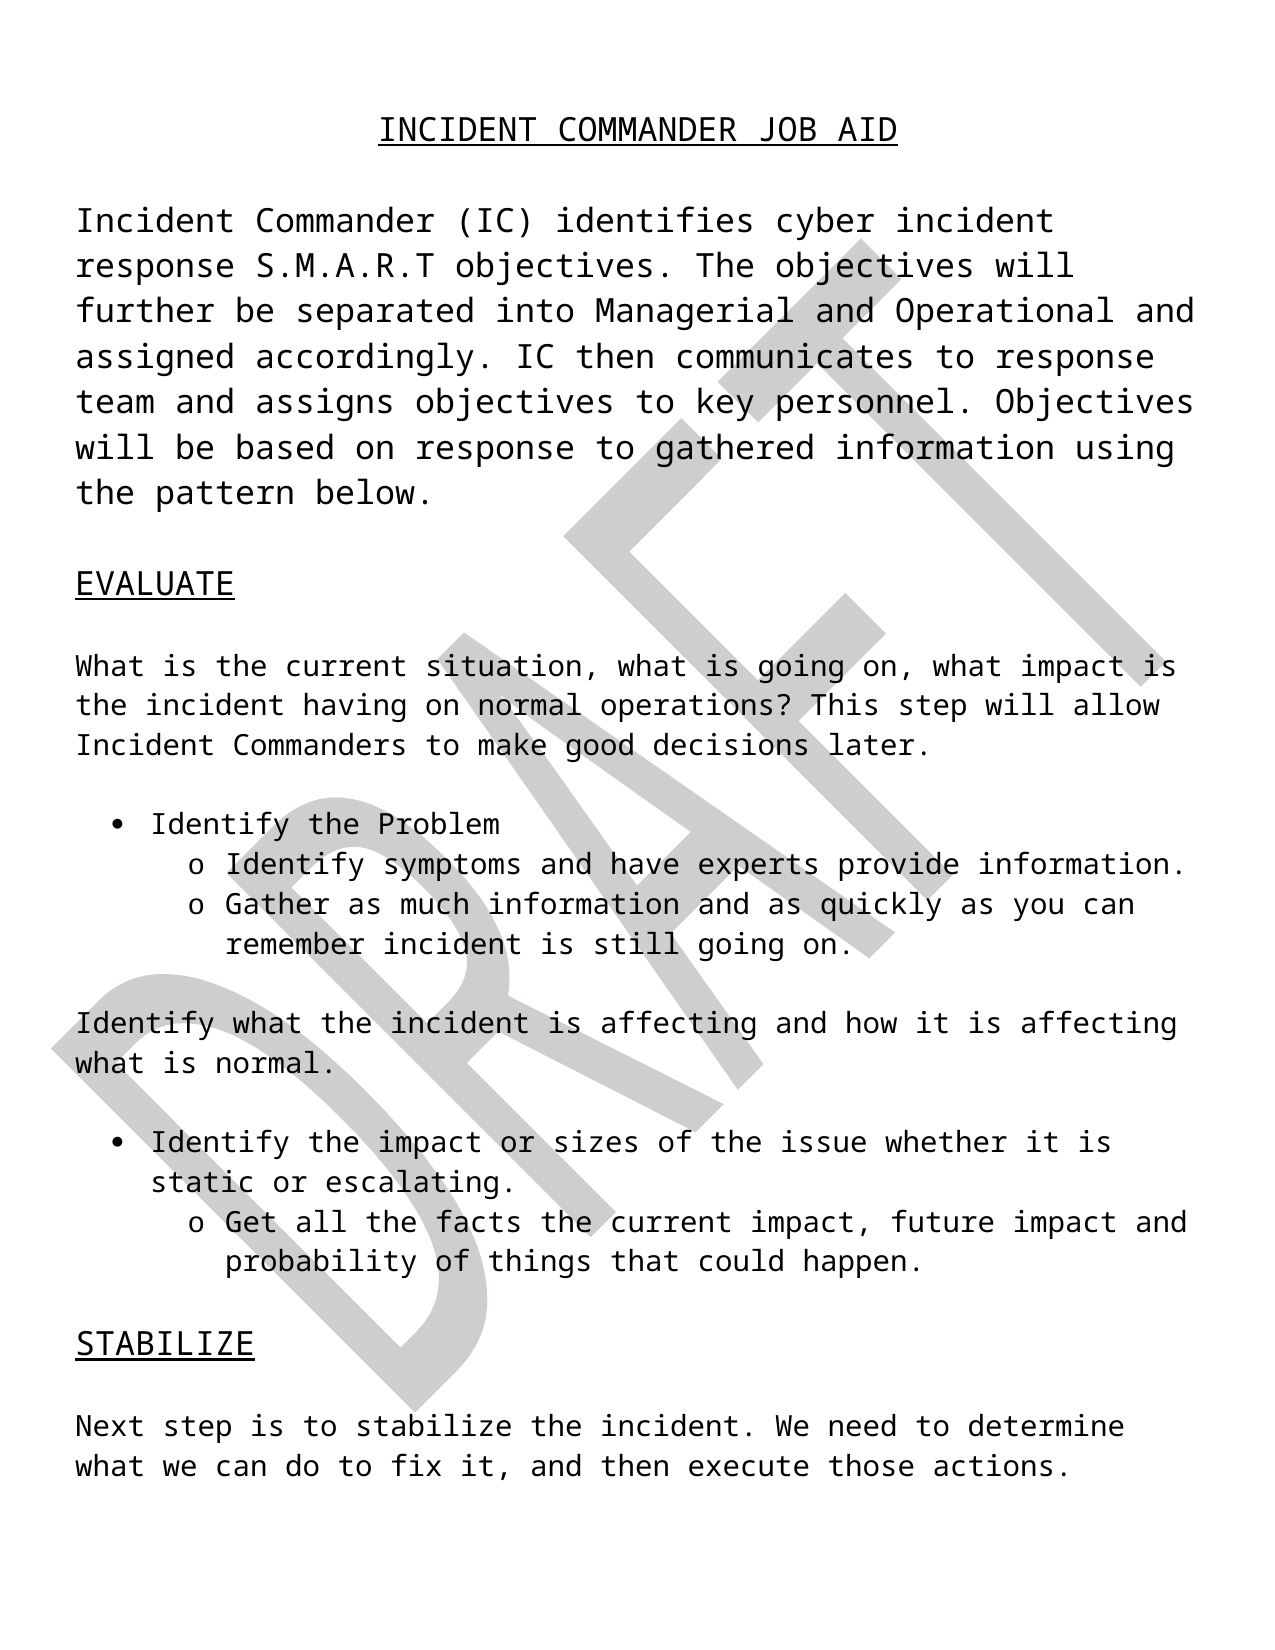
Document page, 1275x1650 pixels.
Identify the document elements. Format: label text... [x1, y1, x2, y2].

text What is the current situation, what is going on, what impact is the incident having on normal operations? This step will allow Incident Commanders to make good decisions later. [75, 645, 1200, 764]
list Identify symptoms and have experts provide information. [187, 843, 1200, 883]
list Identify the Problem [112, 803, 1200, 843]
text INCIDENT COMMANDER JOB AID [75, 106, 1200, 151]
list Identify the impact or sizes of the issue whether it is static or escalating. [112, 1121, 1200, 1201]
text Next step is to stabilize the incident. We need to determine what we can do to fix it, and then execute those actions. [75, 1405, 1200, 1484]
text STABILIZE [75, 1320, 1200, 1366]
list Get all the facts the current impact, future impact and probability of things that could happen. [187, 1201, 1200, 1280]
text Identify what the incident is affecting and how it is affecting what is normal. [75, 1002, 1200, 1082]
list Gather as much information and as quickly as you can remember incident is still going on. [187, 883, 1200, 963]
text Incident Commander (IC) identifies cyber incident response S.M.A.R.T objectives. The objectives will further be separated into Managerial and Operational and assigned accordingly. IC then communicates to response team and assigns objectives to key personnel. Objectives will be based on response to gathered information using the pattern below. [75, 196, 1200, 514]
text EVALUATE [75, 560, 1200, 605]
